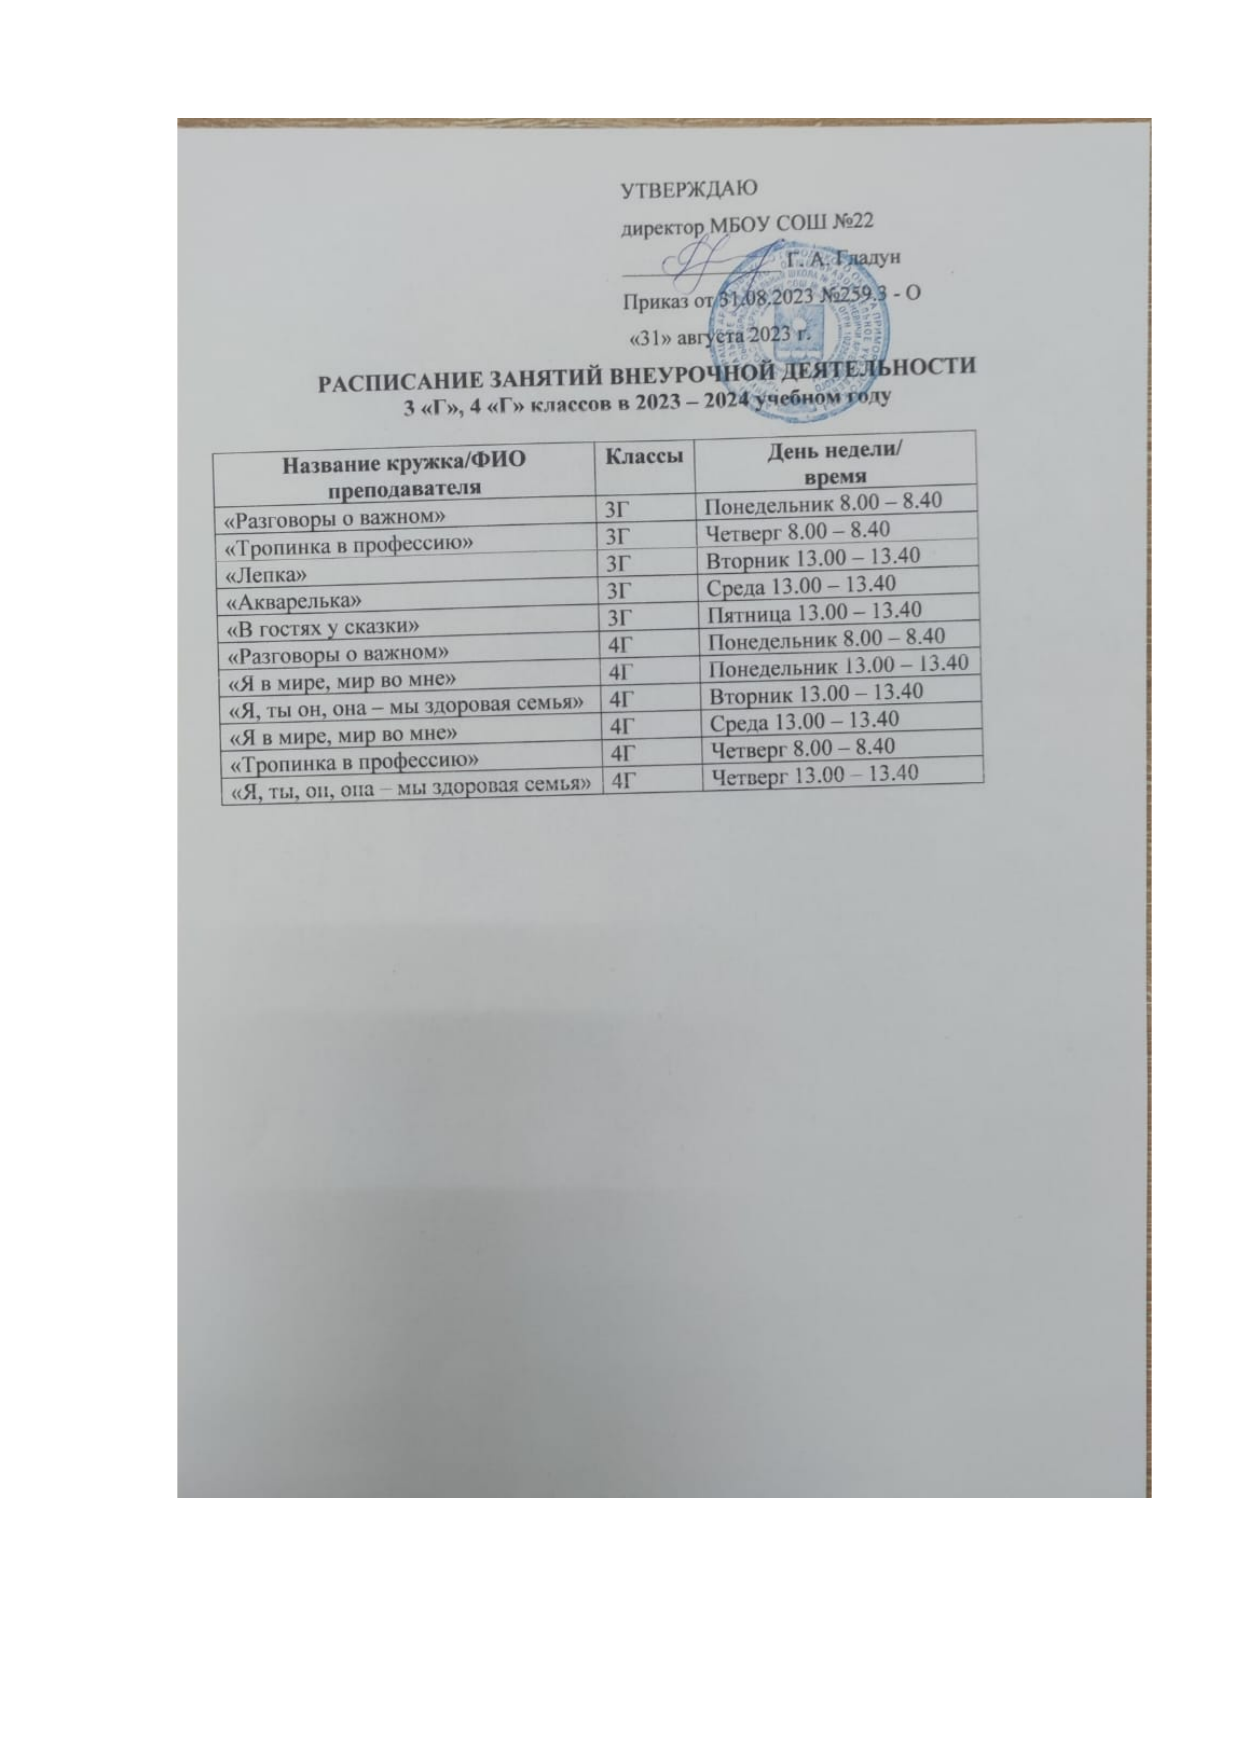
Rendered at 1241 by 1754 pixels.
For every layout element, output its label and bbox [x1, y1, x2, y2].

picture [177, 118, 1152, 1498]
